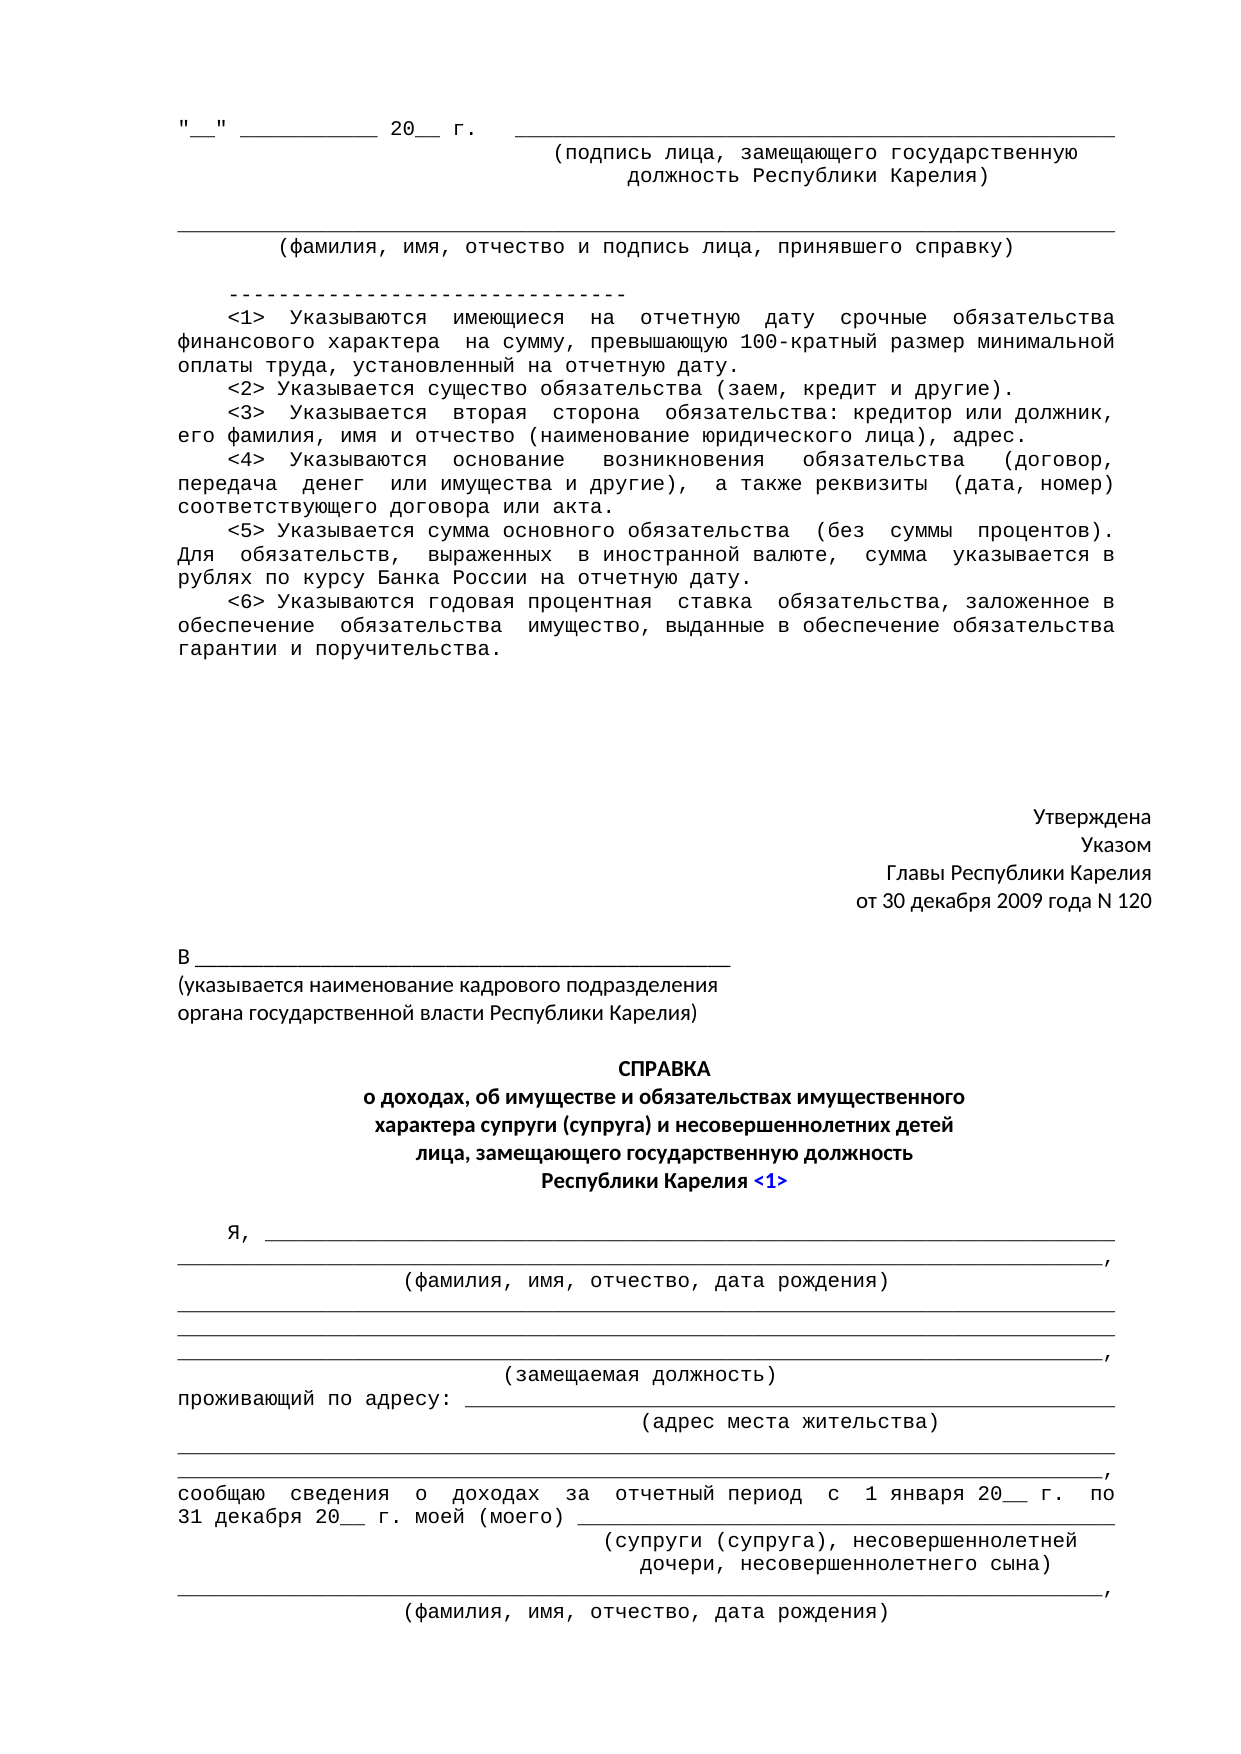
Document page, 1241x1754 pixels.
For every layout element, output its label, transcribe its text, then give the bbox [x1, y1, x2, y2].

text финансового характера на сумму, превышающую 100-кратный размер минимальной [177, 331, 1152, 354]
text (указывается наименование кадрового подразделения [177, 970, 1152, 998]
text ___________________________________________________________________________ [177, 213, 1152, 236]
text <4> Указываются основание возникновения обязательства (договор, [177, 449, 1152, 473]
text (фамилия, имя, отчество и подпись лица, принявшего справку) [177, 236, 1152, 260]
text ___________________________________________________________________________ [177, 1435, 1152, 1459]
text (подпись лица, замещающего государственную [177, 142, 1152, 165]
text <3> Указывается вторая сторона обязательства: кредитор или должник, [177, 402, 1152, 426]
text <2> Указывается существо обязательства (заем, кредит и другие). [177, 378, 1152, 402]
text __________________________________________________________________________, [177, 1246, 1152, 1270]
text должность Республики Карелия) [177, 165, 1152, 189]
text 31 декабря 20__ г. моей (моего) ___________________________________________ [177, 1506, 1152, 1530]
text ___________________________________________________________________________ [177, 1293, 1152, 1317]
text __________________________________________________________________________, [177, 1459, 1152, 1482]
text "__" ___________ 20__ г. ________________________________________________ [177, 118, 1152, 142]
text (супруги (супруга), несовершеннолетней [177, 1530, 1152, 1553]
text проживающий по адресу: ____________________________________________________ [177, 1388, 1152, 1412]
text <6> Указываются годовая процентная ставка обязательства, заложенное в [177, 591, 1152, 615]
text В _______________________________________________ [177, 942, 1152, 970]
text лица, замещающего государственную должность [177, 1138, 1152, 1166]
text ___________________________________________________________________________ [177, 1317, 1152, 1341]
text передача денег или имущества и другие), а также реквизиты (дата, номер) [177, 473, 1152, 496]
text гарантии и поручительства. [177, 638, 1152, 662]
text рублях по курсу Банка России на отчетную дату. [177, 567, 1152, 591]
text сообщаю сведения о доходах за отчетный период с 1 января 20__ г. по [177, 1482, 1152, 1506]
text (фамилия, имя, отчество, дата рождения) [177, 1270, 1152, 1293]
text Указом [177, 830, 1152, 858]
text органа государственной власти Республики Карелия) [177, 998, 1152, 1026]
text его фамилия, имя и отчество (наименование юридического лица), адрес. [177, 426, 1152, 449]
text оплаты труда, установленный на отчетную дату. [177, 354, 1152, 378]
text __________________________________________________________________________, [177, 1341, 1152, 1364]
text обеспечение обязательства имущество, выданные в обеспечение обязательства [177, 615, 1152, 638]
text дочери, несовершеннолетнего сына) [177, 1553, 1152, 1577]
text о доходах, об имуществе и обязательствах имущественного [177, 1082, 1152, 1110]
text (фамилия, имя, отчество, дата рождения) [177, 1601, 1152, 1624]
text Республики Карелия <1> [177, 1166, 1152, 1194]
text Я, ____________________________________________________________________ [177, 1222, 1152, 1246]
text (замещаемая должность) [177, 1364, 1152, 1388]
text Главы Республики Карелия [177, 858, 1152, 886]
text СПРАВКА [177, 1054, 1152, 1082]
text соответствующего договора или акта. [177, 496, 1152, 520]
text -------------------------------- [177, 284, 1152, 307]
text Для обязательств, выраженных в иностранной валюте, сумма указывается в [177, 544, 1152, 567]
text от 30 декабря 2009 года N 120 [177, 886, 1152, 914]
text характера супруги (супруга) и несовершеннолетних детей [177, 1110, 1152, 1138]
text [177, 1577, 1152, 1601]
text <5> Указывается сумма основного обязательства (без суммы процентов). [177, 520, 1152, 544]
text (адрес места жительства) [177, 1412, 1152, 1435]
text Утверждена [177, 802, 1152, 830]
text <1> Указываются имеющиеся на отчетную дату срочные обязательства [177, 307, 1152, 331]
